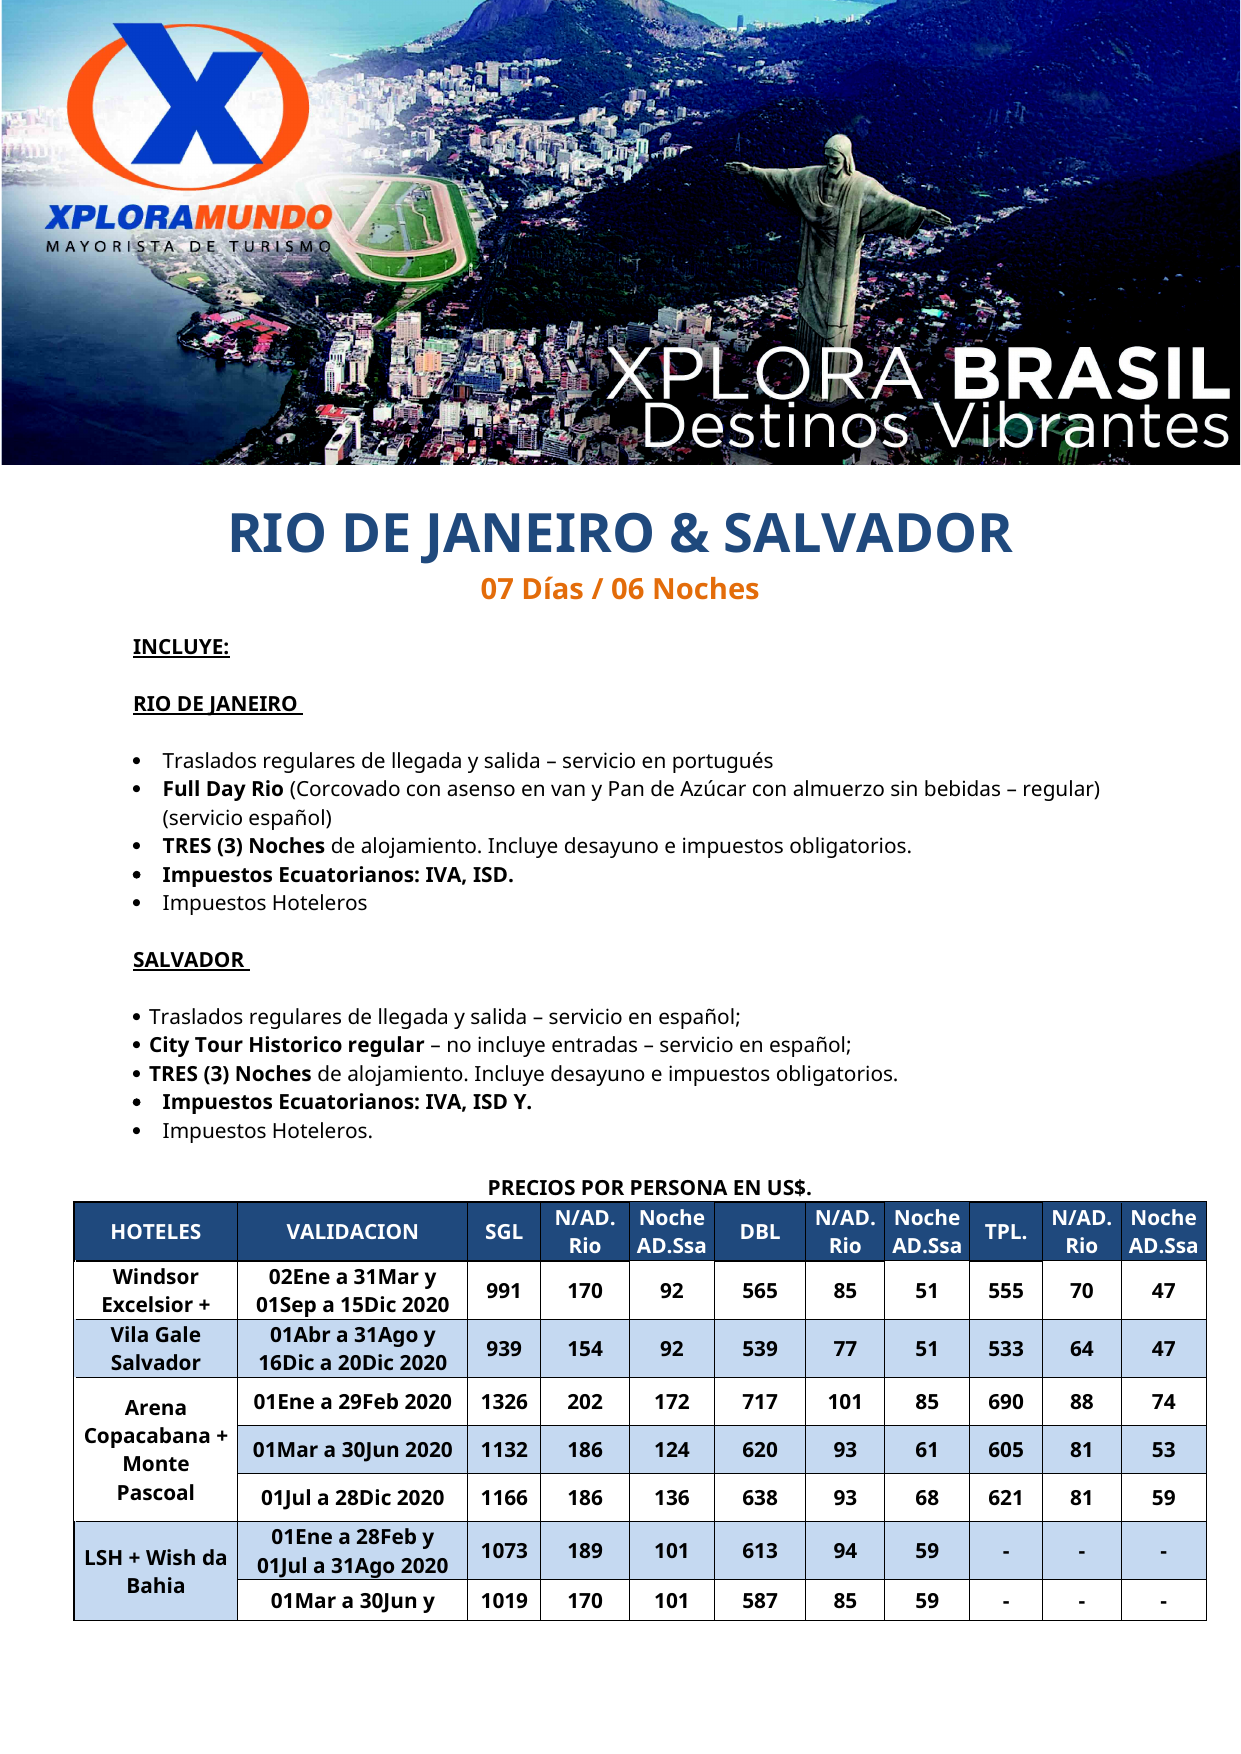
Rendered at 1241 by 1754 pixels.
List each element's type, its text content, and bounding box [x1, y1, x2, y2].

table_cell 85 [885, 1378, 969, 1425]
table_cell 92 [630, 1261, 714, 1319]
table_cell - [970, 1580, 1042, 1620]
table_header N/AD. Rio [541, 1203, 629, 1260]
table_cell 59 [885, 1580, 969, 1620]
table_cell - [970, 1522, 1042, 1579]
table_cell 136 [630, 1474, 714, 1521]
table_cell 605 [970, 1426, 1042, 1473]
table_cell 189 [541, 1522, 629, 1579]
text INCLUYE: [133, 632, 1166, 661]
table_cell 939 [468, 1320, 540, 1377]
text RIO DE JANEIRO [133, 689, 1166, 718]
table_cell 1166 [468, 1474, 540, 1521]
table_cell 170 [541, 1580, 629, 1620]
table_header SGL [468, 1203, 540, 1260]
table_cell 93 [806, 1474, 884, 1521]
table_cell 555 [970, 1262, 1042, 1319]
table_cell 638 [715, 1474, 805, 1521]
table_cell 85 [806, 1580, 884, 1620]
table_cell 124 [630, 1426, 714, 1473]
table_cell 172 [630, 1378, 714, 1425]
table_cell 92 [630, 1320, 714, 1377]
table_cell 53 [1122, 1426, 1206, 1473]
table_cell - [1122, 1580, 1206, 1620]
table_cell 101 [630, 1522, 714, 1579]
table_cell 101 [806, 1378, 884, 1425]
text 07 Días / 06 Noches [74, 568, 1166, 608]
table_cell 01Ene a 28Feb y 01Jul a 31Ago 2020 [238, 1522, 467, 1579]
table_cell Arena Copacabana + Monte Pascoal [74, 1377, 237, 1521]
text PRECIOS POR PERSONA EN US$. [133, 1173, 1166, 1201]
table_cell 533 [970, 1320, 1042, 1377]
table_header N/AD. Rio [1043, 1202, 1121, 1260]
table_header Noche AD.Ssa [885, 1202, 969, 1260]
table_cell 88 [1043, 1378, 1121, 1425]
table_cell 1073 [468, 1522, 540, 1579]
table_cell 587 [715, 1580, 805, 1620]
table_header DBL [715, 1203, 805, 1260]
table_header TPL. [970, 1203, 1042, 1260]
table_cell 01Ene a 29Feb 2020 [238, 1378, 467, 1425]
list Full Day Rio (Corcovado con asenso en van y Pan de Azúcar con almuerzo sin bebidas – regular) (servicio español) [133, 774, 1166, 831]
table_cell 85 [806, 1262, 884, 1319]
table_cell 565 [715, 1262, 805, 1319]
list Impuestos Ecuatorianos: IVA, ISD. [133, 860, 1166, 888]
table_cell 1132 [468, 1426, 540, 1473]
table_cell 101 [630, 1580, 714, 1620]
table_cell 51 [885, 1261, 969, 1319]
table_cell 186 [541, 1426, 629, 1473]
table_cell 70 [1043, 1261, 1121, 1319]
table_cell 59 [1122, 1474, 1206, 1521]
table_cell 170 [541, 1262, 629, 1319]
table_header HOTELES [75, 1203, 237, 1260]
table_cell 1326 [468, 1378, 540, 1425]
text RIO DE JANEIRO & SALVADOR [74, 495, 1166, 568]
table_cell 47 [1122, 1261, 1206, 1319]
table_cell - [1122, 1522, 1206, 1579]
list Traslados regulares de llegada y salida – servicio en portugués [133, 746, 1166, 774]
table_cell Vila Gale Salvador [74, 1319, 237, 1377]
table_cell 02Ene a 31Mar y 01Sep a 15Dic 2020 [238, 1262, 467, 1319]
table_cell 690 [970, 1378, 1042, 1425]
table_cell 59 [885, 1522, 969, 1579]
table_header Noche AD.Ssa [630, 1202, 714, 1260]
table_cell 1019 [468, 1580, 540, 1620]
table_cell 613 [715, 1522, 805, 1579]
table_cell 68 [885, 1474, 969, 1521]
table_cell 01Abr a 31Ago y 16Dic a 20Dic 2020 [238, 1320, 467, 1377]
list TRES (3) Noches de alojamiento. Incluye desayuno e impuestos obligatorios. [133, 831, 1166, 860]
list Impuestos Hoteleros. [133, 1116, 1166, 1144]
table_cell 539 [715, 1320, 805, 1377]
table_cell 186 [541, 1474, 629, 1521]
table_cell 620 [715, 1426, 805, 1473]
table_header N/AD. Rio [806, 1203, 884, 1260]
table_cell 01Mar a 30Jun 2020 [238, 1426, 467, 1473]
table_cell 64 [1043, 1320, 1121, 1377]
table_cell 621 [970, 1474, 1042, 1521]
table_cell 01Jul a 28Dic 2020 [238, 1474, 467, 1521]
list Impuestos Hoteleros [133, 888, 1166, 917]
picture [1, 0, 1241, 465]
table_cell 93 [806, 1426, 884, 1473]
table_cell - [1043, 1522, 1121, 1579]
table_cell 94 [806, 1522, 884, 1579]
table_header VALIDACION [238, 1203, 467, 1260]
table_cell 154 [541, 1320, 629, 1377]
table_cell 77 [806, 1320, 884, 1377]
list Traslados regulares de llegada y salida – servicio en español; [133, 1002, 1166, 1030]
table_cell - [1043, 1580, 1121, 1620]
list Impuestos Ecuatorianos: IVA, ISD Y. [133, 1087, 1166, 1116]
table_cell 51 [885, 1320, 969, 1377]
list City Tour Historico regular – no incluye entradas – servicio en español; [133, 1030, 1166, 1059]
table_cell 61 [885, 1426, 969, 1473]
table_cell 81 [1043, 1426, 1121, 1473]
table_cell 81 [1043, 1474, 1121, 1521]
table_cell Windsor Excelsior + [74, 1261, 237, 1319]
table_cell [238, 1580, 467, 1620]
table_cell LSH + Wish da Bahia [75, 1522, 237, 1620]
text SALVADOR [133, 945, 1166, 973]
table_cell 202 [541, 1378, 629, 1425]
table_cell 717 [715, 1378, 805, 1425]
table_cell 47 [1122, 1320, 1206, 1377]
table_cell 991 [468, 1262, 540, 1319]
table_cell 74 [1122, 1378, 1206, 1425]
list TRES (3) Noches de alojamiento. Incluye desayuno e impuestos obligatorios. [133, 1059, 1166, 1087]
table_header Noche AD.Ssa [1121, 1202, 1206, 1260]
